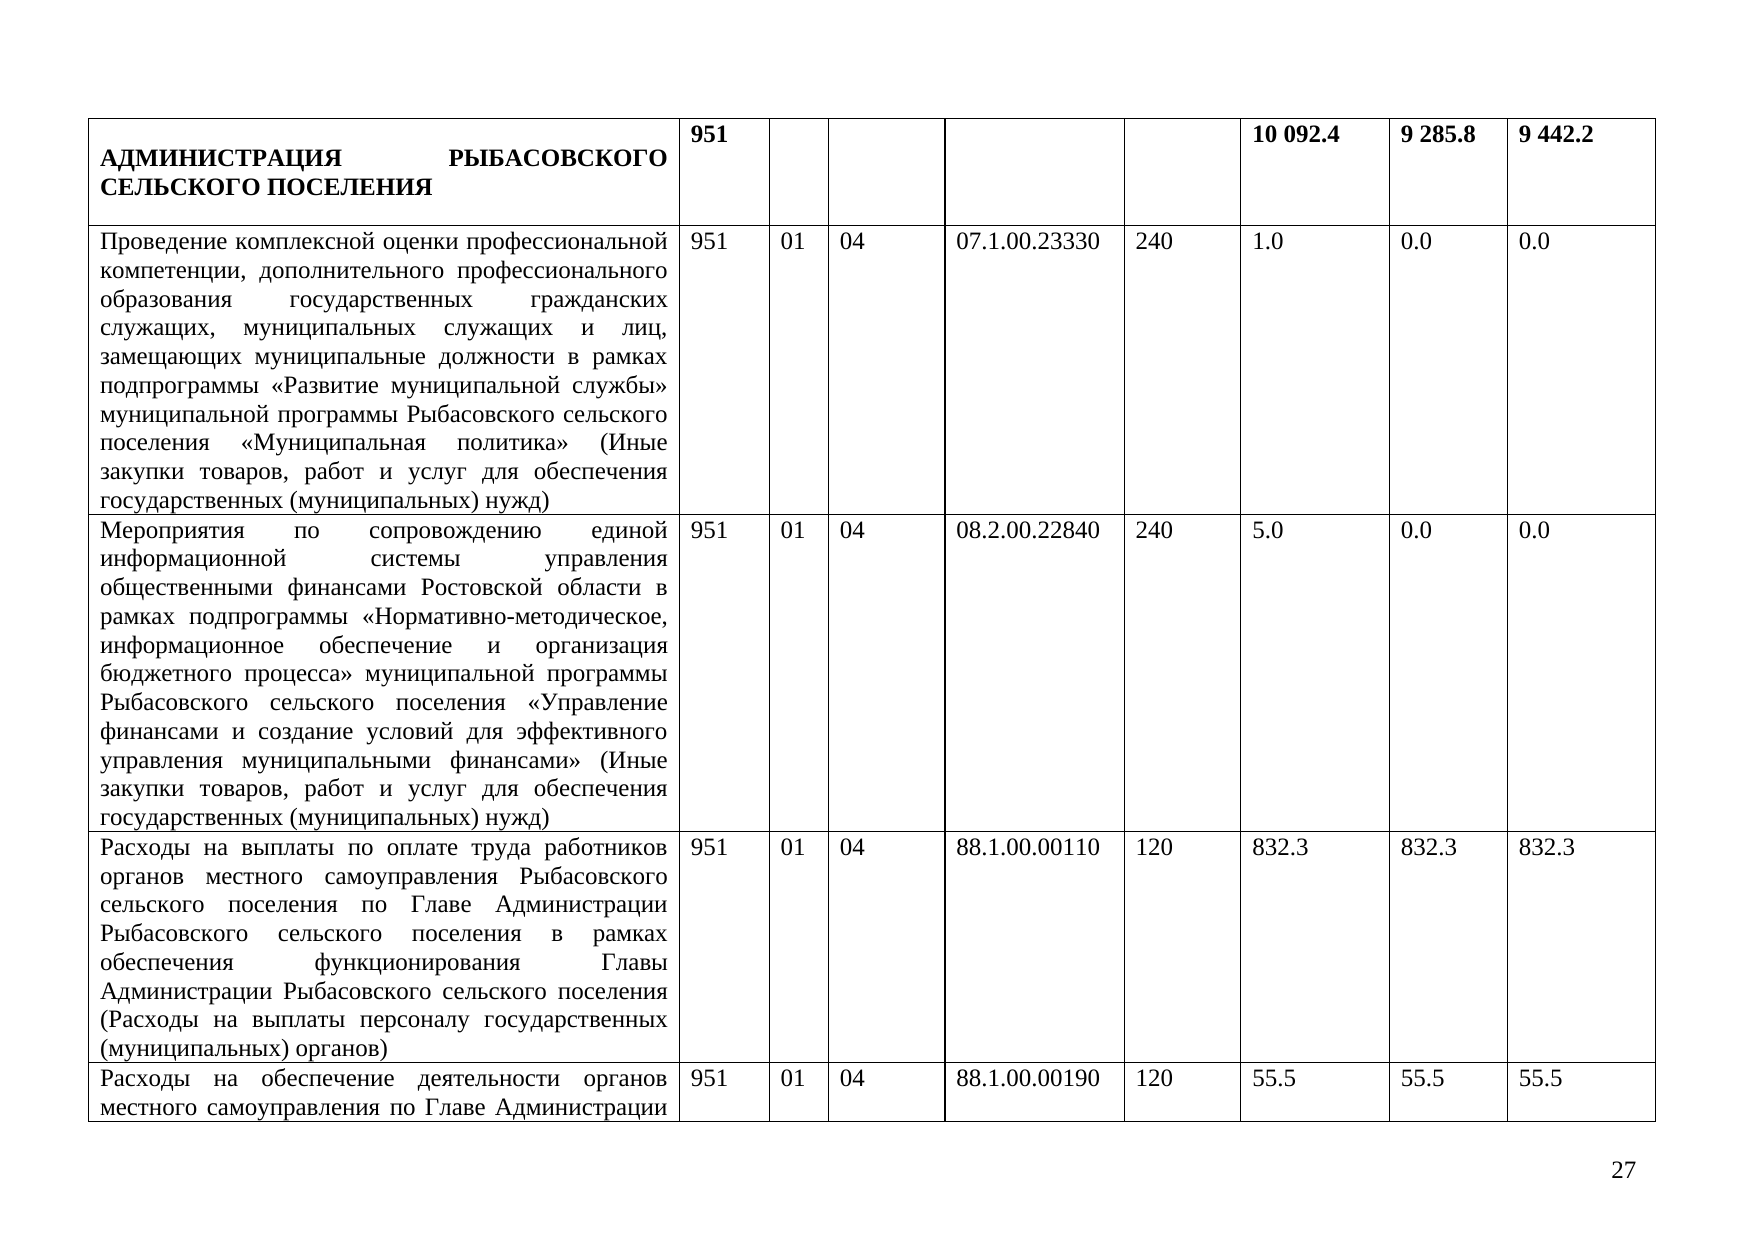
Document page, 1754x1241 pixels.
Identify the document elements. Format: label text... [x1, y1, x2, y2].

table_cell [89, 1063, 679, 1121]
table_cell [946, 119, 1124, 225]
table_cell 240 [1125, 226, 1240, 514]
table_cell 01 [770, 1063, 828, 1121]
table_cell 951 [680, 832, 769, 1062]
table_cell 951 [680, 515, 769, 831]
table_cell 951 [680, 226, 769, 514]
table_cell 951 [680, 119, 769, 225]
table_cell [829, 119, 944, 225]
table_cell 01 [770, 832, 828, 1062]
table_cell 832.3 [1390, 832, 1507, 1062]
table_cell 04 [829, 226, 944, 514]
table_cell 04 [829, 832, 944, 1062]
table_cell 9 285.8 [1390, 119, 1507, 225]
table_cell 0.0 [1508, 515, 1655, 831]
table_cell 04 [829, 1063, 944, 1121]
table_cell 04 [829, 515, 944, 831]
table_cell 88.1.00.00190 [946, 1063, 1124, 1121]
table_cell [770, 119, 828, 225]
table_cell 10 092.4 [1241, 119, 1389, 225]
table_cell 0.0 [1390, 226, 1507, 514]
table_cell [1125, 119, 1240, 225]
table_cell Расходы на выплаты по оплате труда работников органов местного самоуправления Рыбасовского сельского поселения по Главе Администрации Рыбасовского сельского поселения в рамках обеспечения функционирования Главы Администрации Рыбасовского сельского поселения (Расходы на выплаты персоналу государственных (муниципальных) органов) [89, 832, 679, 1062]
table_cell 08.2.00.22840 [946, 515, 1124, 831]
table_cell 1.0 [1241, 226, 1389, 514]
table_cell 951 [680, 1063, 769, 1121]
table_cell 120 [1125, 832, 1240, 1062]
table_cell 9 442.2 [1508, 119, 1655, 225]
table_cell Проведение комплексной оценки профессиональной компетенции, дополнительного профессионального образования государственных гражданских служащих, муниципальных служащих и лиц, замещающих муниципальные должности в рамках подпрограммы «Развитие муниципальной службы» муниципальной программы Рыбасовского сельского поселения «Муниципальная политика» (Иные закупки товаров, работ и услуг для обеспечения государственных (муниципальных) нужд) [89, 226, 679, 514]
table_cell 0.0 [1390, 515, 1507, 831]
table_cell 55.5 [1390, 1063, 1507, 1121]
table_cell 88.1.00.00110 [946, 832, 1124, 1062]
table_cell 832.3 [1508, 832, 1655, 1062]
table_cell 0.0 [1508, 226, 1655, 514]
table_cell 240 [1125, 515, 1240, 831]
table_cell 01 [770, 515, 828, 831]
table_cell 07.1.00.23330 [946, 226, 1124, 514]
table_cell 55.5 [1241, 1063, 1389, 1121]
table_cell 5.0 [1241, 515, 1389, 831]
table_cell 832.3 [1241, 832, 1389, 1062]
table_cell 55.5 [1508, 1063, 1655, 1121]
table_cell 120 [1125, 1063, 1240, 1121]
table_cell 01 [770, 226, 828, 514]
table_cell АДМИНИСТРАЦИЯ РЫБАСОВСКОГО СЕЛЬСКОГО ПОСЕЛЕНИЯ [89, 119, 679, 225]
table_cell Мероприятия по сопровождению единой информационной системы управления общественными финансами Ростовской области в рамках подпрограммы «Нормативно-методическое, информационное обеспечение и организация бюджетного процесса» муниципальной программы Рыбасовского сельского поселения «Управление финансами и создание условий для эффективного управления муниципальными финансами» (Иные закупки товаров, работ и услуг для обеспечения государственных (муниципальных) нужд) [89, 515, 679, 831]
